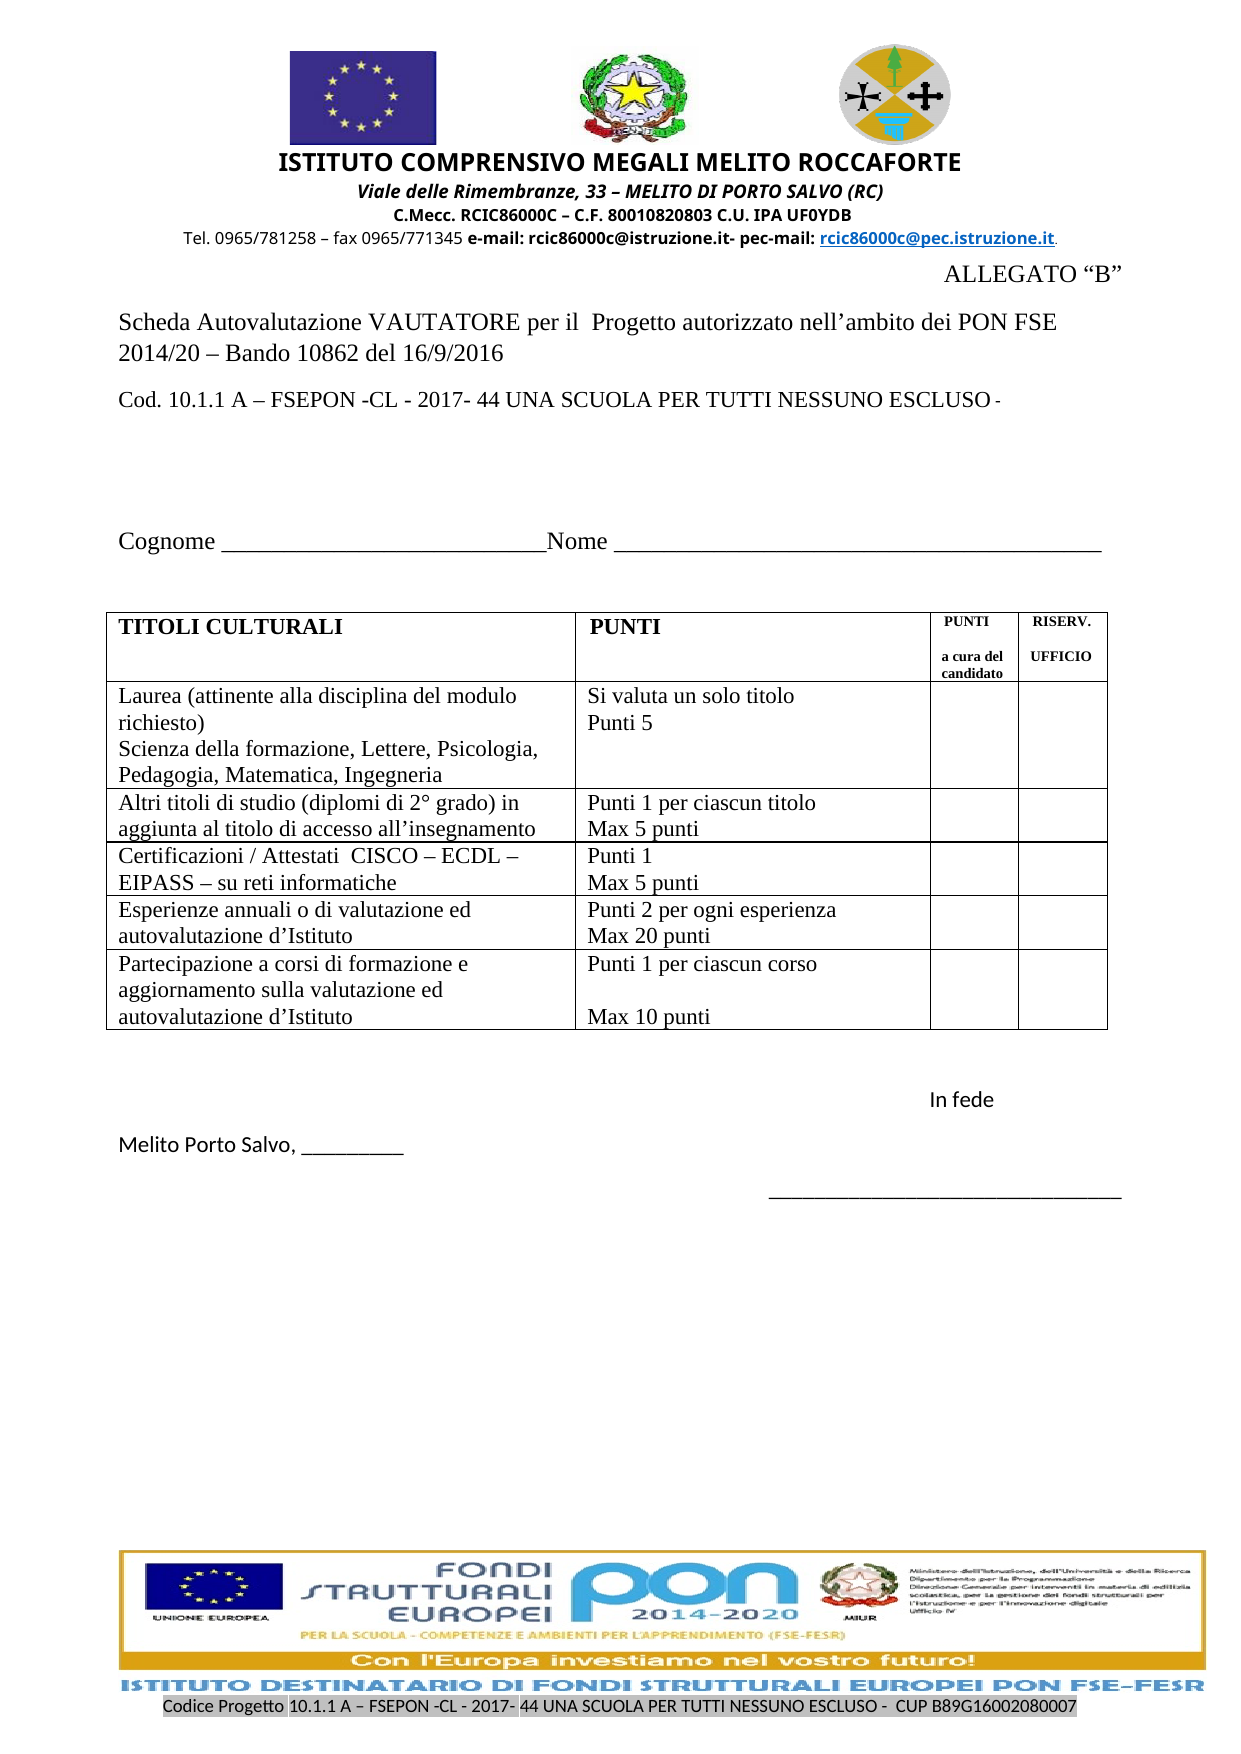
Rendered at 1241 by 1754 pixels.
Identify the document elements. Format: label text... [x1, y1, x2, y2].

table_header RISERV. UFFICIO [1019, 613, 1107, 681]
table_cell Certificazioni / Attestati CISCO – ECDL – EIPASS – su reti informatiche [107, 843, 575, 895]
text Melito Porto Salvo, _________ [118, 1130, 1122, 1158]
text _______________________________ [634, 1174, 1122, 1203]
table_cell [931, 896, 1018, 949]
table_cell [931, 682, 1018, 788]
table_cell Partecipazione a corsi di formazione e aggiornamento sulla valutazione ed autovalutazione d’Istituto [107, 950, 575, 1029]
table_cell Altri titoli di studio (diplomi di 2° grado) in aggiunta al titolo di accesso all’insegnamento [107, 789, 575, 841]
table_cell [931, 843, 1018, 895]
table_header PUNTI a cura del candidato [931, 613, 1018, 681]
table_cell [1019, 789, 1107, 841]
table_cell [931, 950, 1018, 1029]
text In fede [929, 1085, 1122, 1113]
text Cod. 10.1.1 A – FSEPON -CL - 2017- 44 UNA SCUOLA PER TUTTI NESSUNO ESCLUSO - [118, 386, 1122, 412]
text Cognome __________________________Nome _______________________________________ [118, 526, 1122, 554]
table_cell Esperienze annuali o di valutazione ed autovalutazione d’Istituto [107, 896, 575, 949]
picture [118, 1550, 1208, 1695]
table_cell [1019, 896, 1107, 949]
table_cell [1019, 682, 1107, 788]
table_cell [1019, 843, 1107, 895]
picture [838, 44, 951, 145]
table_cell Punti 1 Max 5 punti [576, 843, 930, 895]
table_cell Punti 1 per ciascun corso Max 10 punti [576, 950, 930, 1029]
table_header PUNTI [576, 613, 930, 681]
table_cell Si valuta un solo titolo Punti 5 [576, 682, 930, 788]
table_cell [1019, 950, 1107, 1029]
text Scheda Autovalutazione VAUTATORE per il Progetto autorizzato nell’ambito dei PON FSE 2014/20 – Bando 10862 del 16/9/2016 [118, 307, 1122, 367]
table_cell [931, 789, 1018, 841]
table_cell Punti 1 per ciascun titolo Max 5 punti [576, 789, 930, 841]
table_header TITOLI CULTURALI [107, 613, 575, 681]
table_cell Punti 2 per ogni esperienza Max 20 punti [576, 896, 930, 949]
text ALLEGATO “B” [118, 259, 1122, 288]
table_cell Laurea (attinente alla disciplina del modulo richiesto) Scienza della formazione, Lettere, Psicologia, Pedagogia, Matematica, Ingegneria [107, 682, 575, 788]
